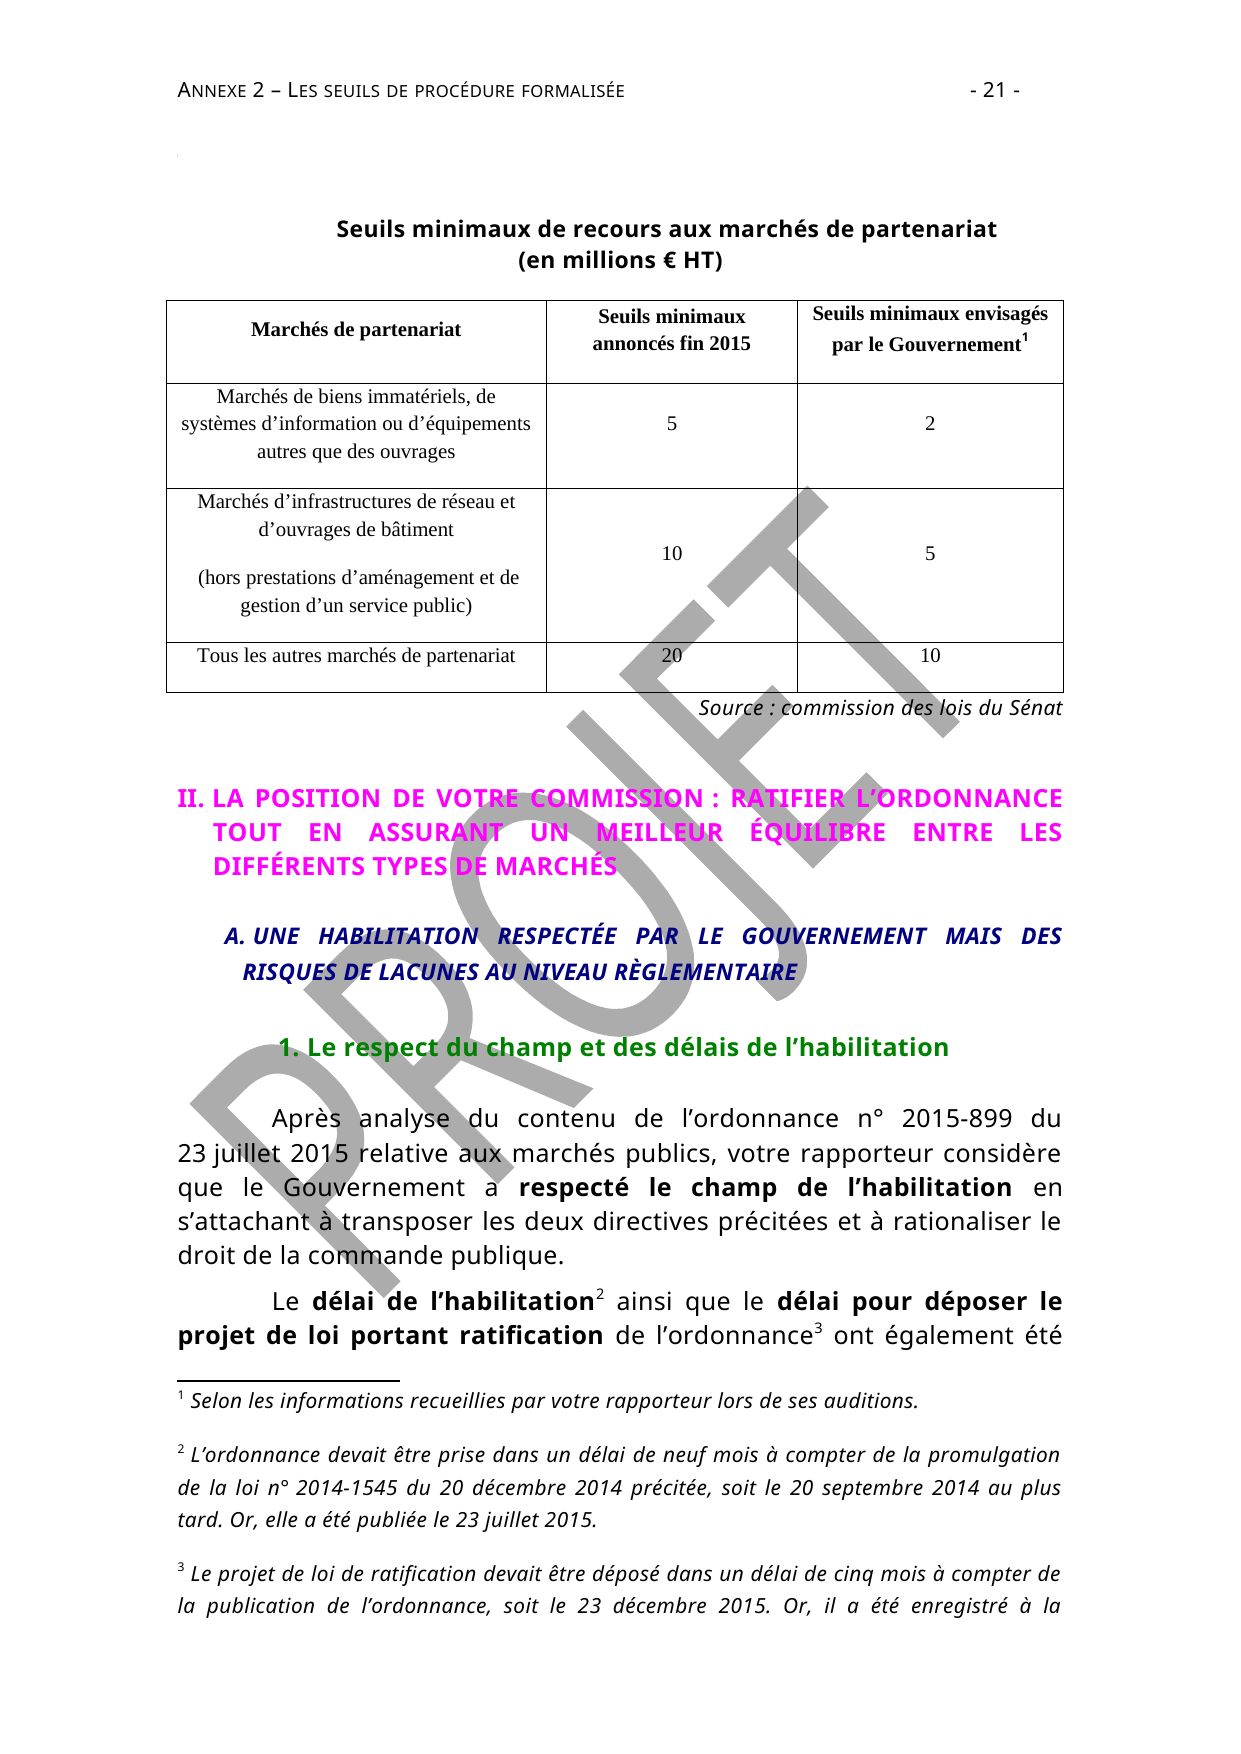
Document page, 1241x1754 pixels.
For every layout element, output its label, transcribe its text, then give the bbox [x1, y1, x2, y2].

table_header Seuils minimaux envisagés par le Gouvernement [798, 301, 1063, 382]
table_cell 10 [798, 643, 1063, 692]
subtitle Une habilitation respectée par le gouvernement mais des risques de lacunes au niveau règlementaire [224, 920, 1063, 987]
subtitle Le respect du champ et des délais de l’habilitation [278, 1029, 1063, 1064]
table_header Marchés de partenariat [167, 301, 546, 382]
text Seuils minimaux de recours aux marchés de partenariat (en millions € HT) [177, 213, 1063, 275]
text Source : commission des lois du Sénat [177, 693, 1063, 721]
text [177, 1284, 1063, 1352]
table_header Seuils minimaux annoncés fin 2015 [547, 301, 797, 382]
text Après analyse du contenu de l’ordonnance n° 2015-899 du 23 juillet 2015 relative aux marchés publics, votre rapporteur considère que le Gouvernement a respecté le champ de l’habilitation en s’attachant à transposer les deux directives précitées et à rationaliser le droit de la commande publique. [177, 1101, 1063, 1271]
table_cell Marchés de biens immatériels, de systèmes d’information ou d’équipements autres que des ouvrages [167, 384, 546, 488]
table_cell 10 [547, 489, 797, 642]
subtitle La position de votre commission : ratifier l’ordonnance tout en assurant un meilleur équilibre entre les différents types de marchés [177, 781, 1063, 883]
table_cell 2 [798, 384, 1063, 488]
table_cell 20 [547, 643, 797, 692]
table_cell 5 [798, 489, 1063, 642]
table_cell 5 [547, 384, 797, 488]
table_cell Tous les autres marchés de partenariat [167, 643, 546, 692]
table_cell Marchés d’infrastructures de réseau et d’ouvrages de bâtiment (hors prestations d’aménagement et de gestion d’un service public) [167, 489, 546, 642]
